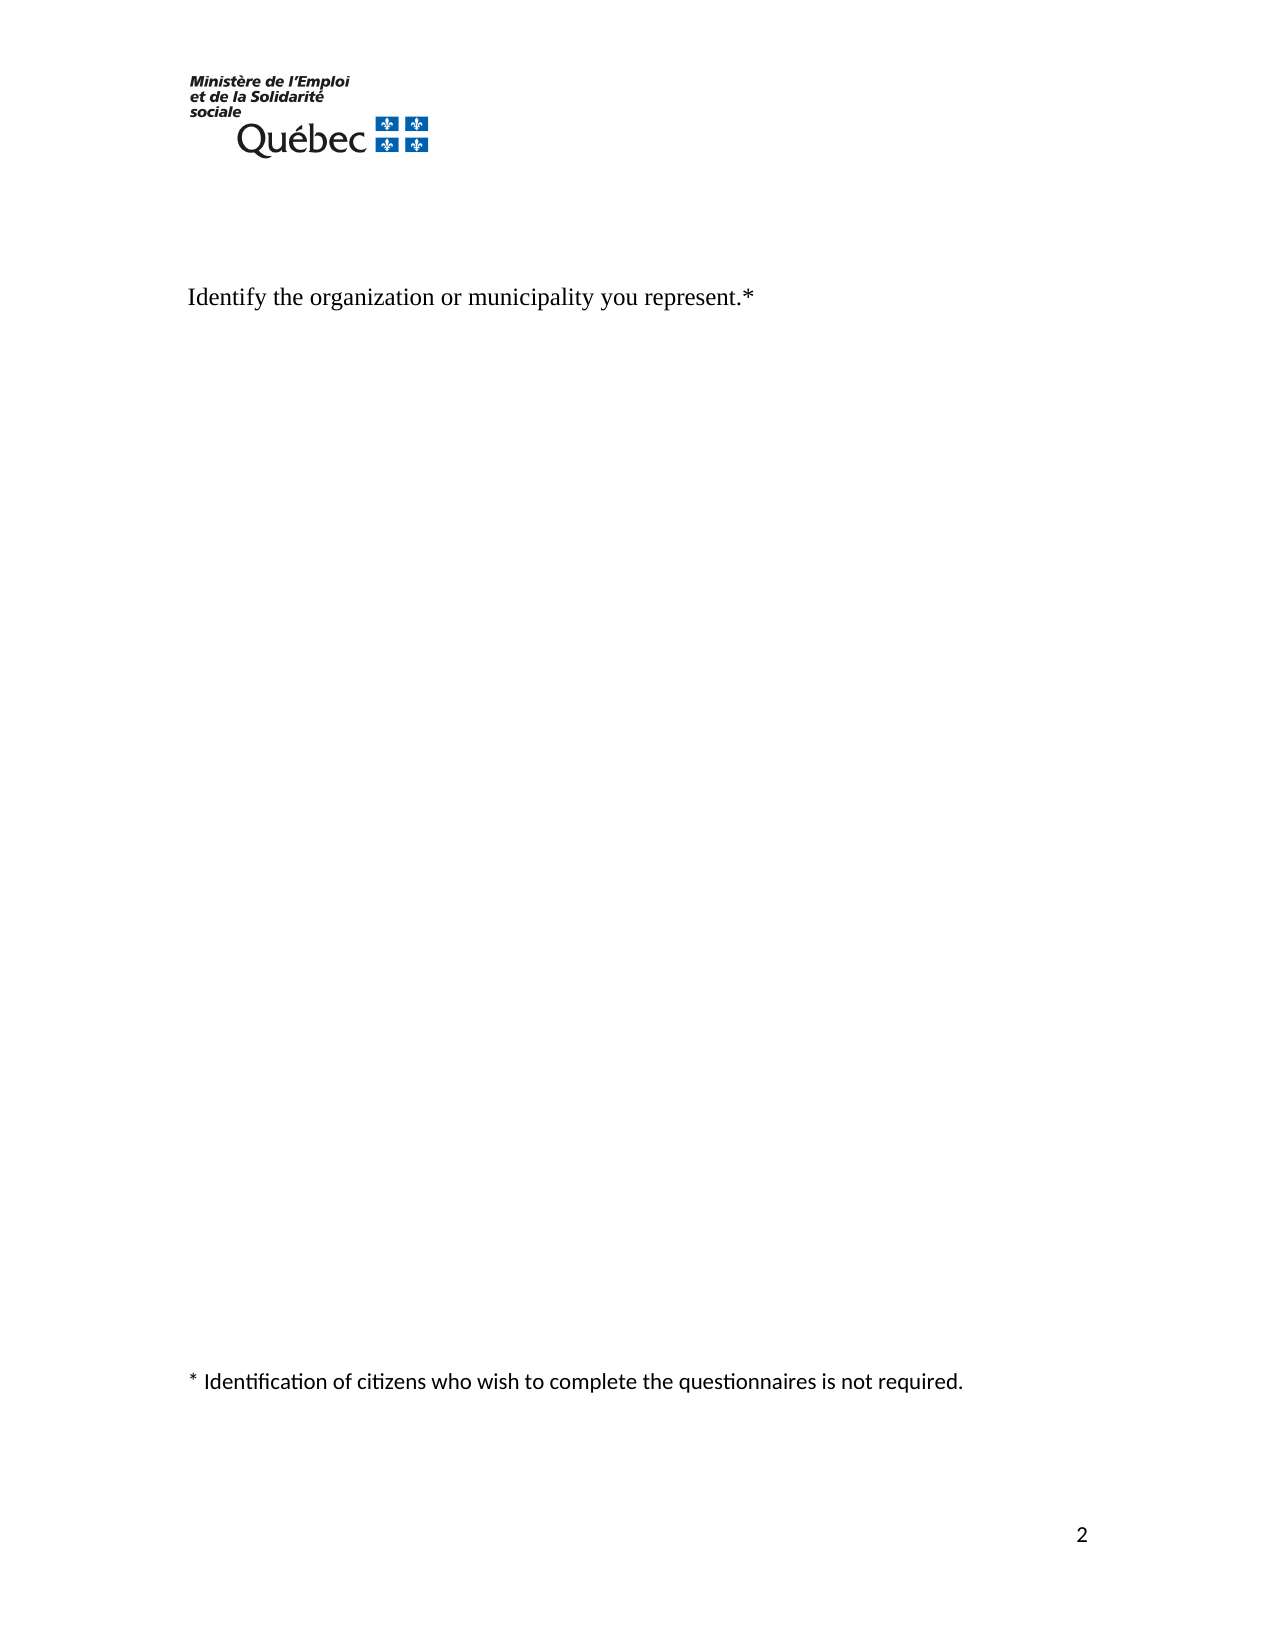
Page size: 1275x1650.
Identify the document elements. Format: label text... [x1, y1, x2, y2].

text Identify the organization or municipality you represent.* [187, 282, 1087, 311]
picture [187, 73, 431, 162]
text * Identification of citizens who wish to complete the questionnaires is not required. [187, 1367, 1087, 1395]
